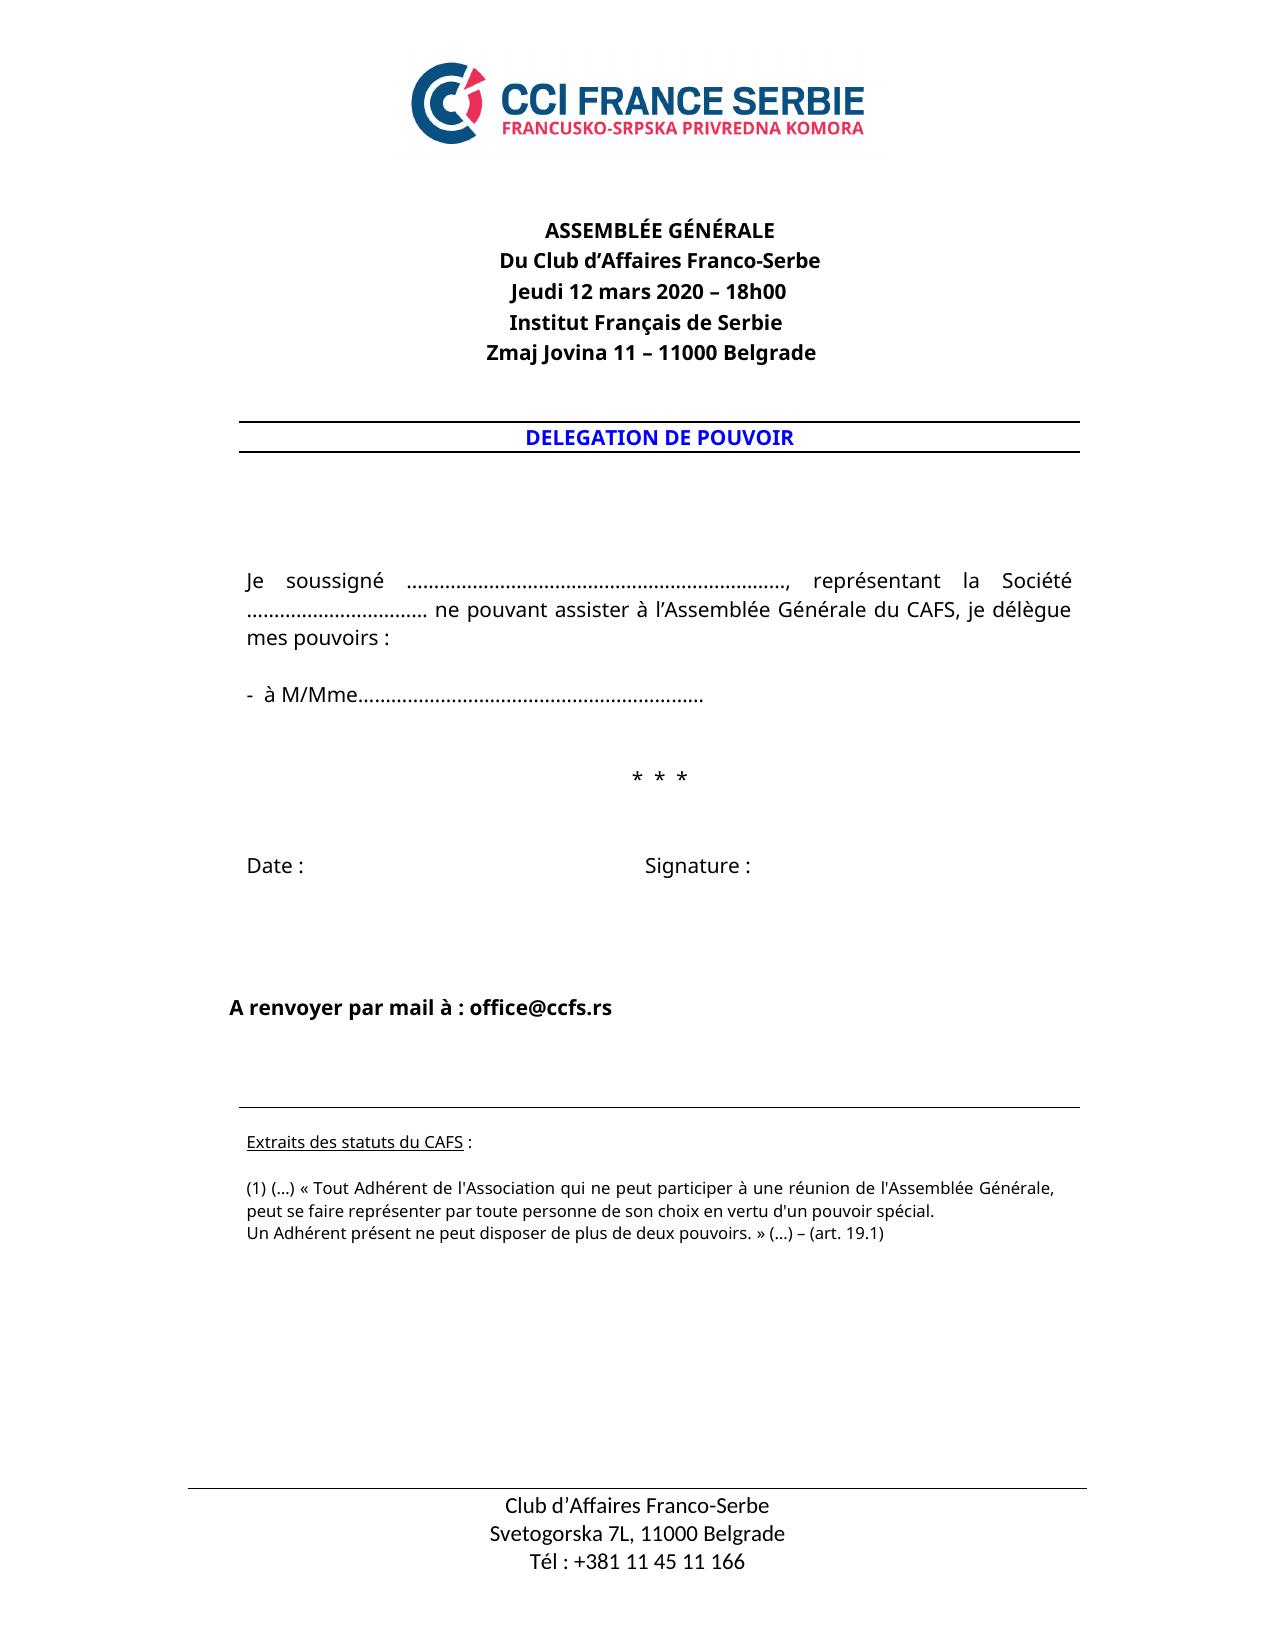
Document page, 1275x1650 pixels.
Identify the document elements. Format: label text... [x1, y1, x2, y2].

table_header Extraits des statuts du CAFS : (1) (…) « Tout Adhérent de l'Association qui ne peut participer à une réunion de l'Assemblée Générale, peut se faire représenter par toute personne de son choix en vertu d'un pouvoir spécial. Un Adhérent présent ne peut disposer de plus de deux pouvoirs. » (…) – (art. 19.1) [239, 1108, 1080, 1313]
table_header DELEGATION DE POUVOIR [239, 423, 1080, 451]
table_header Je soussigné ……………………………………………………………, représentant la Société …………………………… ne pouvant assister à l’Assemblée Générale du CAFS, je délègue mes pouvoirs : - à M/Mme……………………………………………………… * * * Date : Signature : [239, 538, 1080, 908]
picture [388, 46, 887, 160]
table_header ASSEMBLÉE GÉNÉRALE Du Club d’Affaires Franco-Serbe Jeudi 12 mars 2020 – 18h00 Institut Français de Serbie Zmaj Jovina 11 – 11000 Belgrade [239, 184, 1080, 369]
text A renvoyer par mail à : [229, 993, 1087, 1021]
